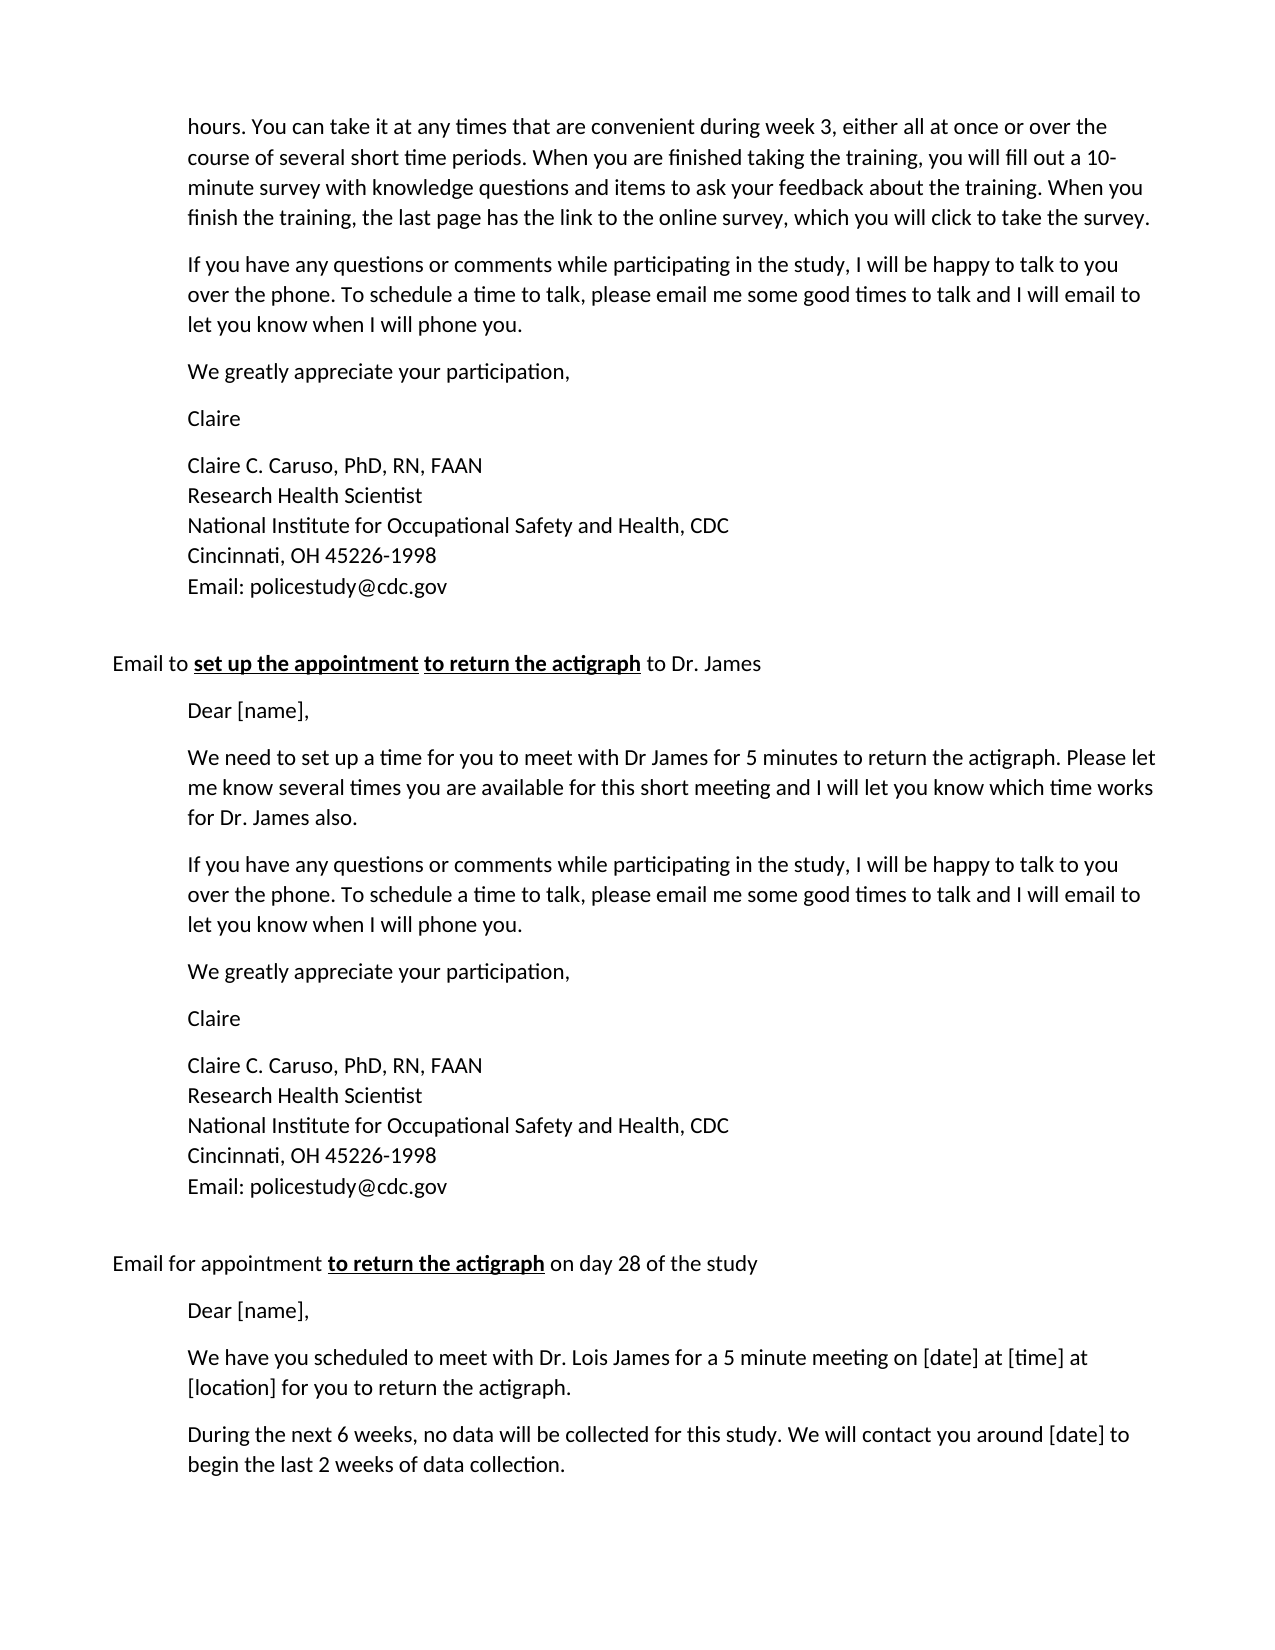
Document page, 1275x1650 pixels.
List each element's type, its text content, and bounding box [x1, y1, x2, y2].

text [187, 112, 1162, 231]
text Email to set up the appointment to return the actigraph to Dr. James [112, 649, 1162, 677]
text We have you scheduled to meet with Dr. Lois James for a 5 minute meeting on [date] at [time] at [location] for you to return the actigraph. [187, 1343, 1162, 1401]
text National Institute for Occupational Safety and Health, CDC [187, 1111, 1162, 1139]
text Claire C. Caruso, PhD, RN, FAAN [187, 1051, 1162, 1079]
text If you have any questions or comments while participating in the study, I will be happy to talk to you over the phone. To schedule a time to talk, please email me some good times to talk and I will email to let you know when I will phone you. [187, 250, 1162, 338]
text Cincinnati, OH 45226-1998 [187, 1142, 1162, 1170]
text If you have any questions or comments while participating in the study, I will be happy to talk to you over the phone. To schedule a time to talk, please email me some good times to talk and I will email to let you know when I will phone you. [187, 850, 1162, 938]
text Claire [187, 1004, 1162, 1032]
text We need to set up a time for you to meet with Dr James for 5 minutes to return the actigraph. Please let me know several times you are available for this short meeting and I will let you know which time works for Dr. James also. [187, 743, 1162, 831]
text We greatly appreciate your participation, [187, 357, 1162, 385]
text We greatly appreciate your participation, [187, 957, 1162, 985]
text Dear [name], [187, 1296, 1162, 1324]
text Research Health Scientist [187, 481, 1162, 509]
text Cincinnati, OH 45226-1998 [187, 542, 1162, 570]
text Claire [187, 404, 1162, 432]
text Email: policestudy@cdc.gov [187, 572, 1162, 600]
text Email: policestudy@cdc.gov [187, 1172, 1162, 1200]
text During the next 6 weeks, no data will be collected for this study. We will contact you around [date] to begin the last 2 weeks of data collection. [187, 1420, 1162, 1478]
text National Institute for Occupational Safety and Health, CDC [187, 511, 1162, 539]
text Dear [name], [187, 696, 1162, 724]
text Claire C. Caruso, PhD, RN, FAAN [187, 451, 1162, 479]
text Email for appointment to return the actigraph on day 28 of the study [112, 1249, 1162, 1277]
text Research Health Scientist [187, 1081, 1162, 1109]
